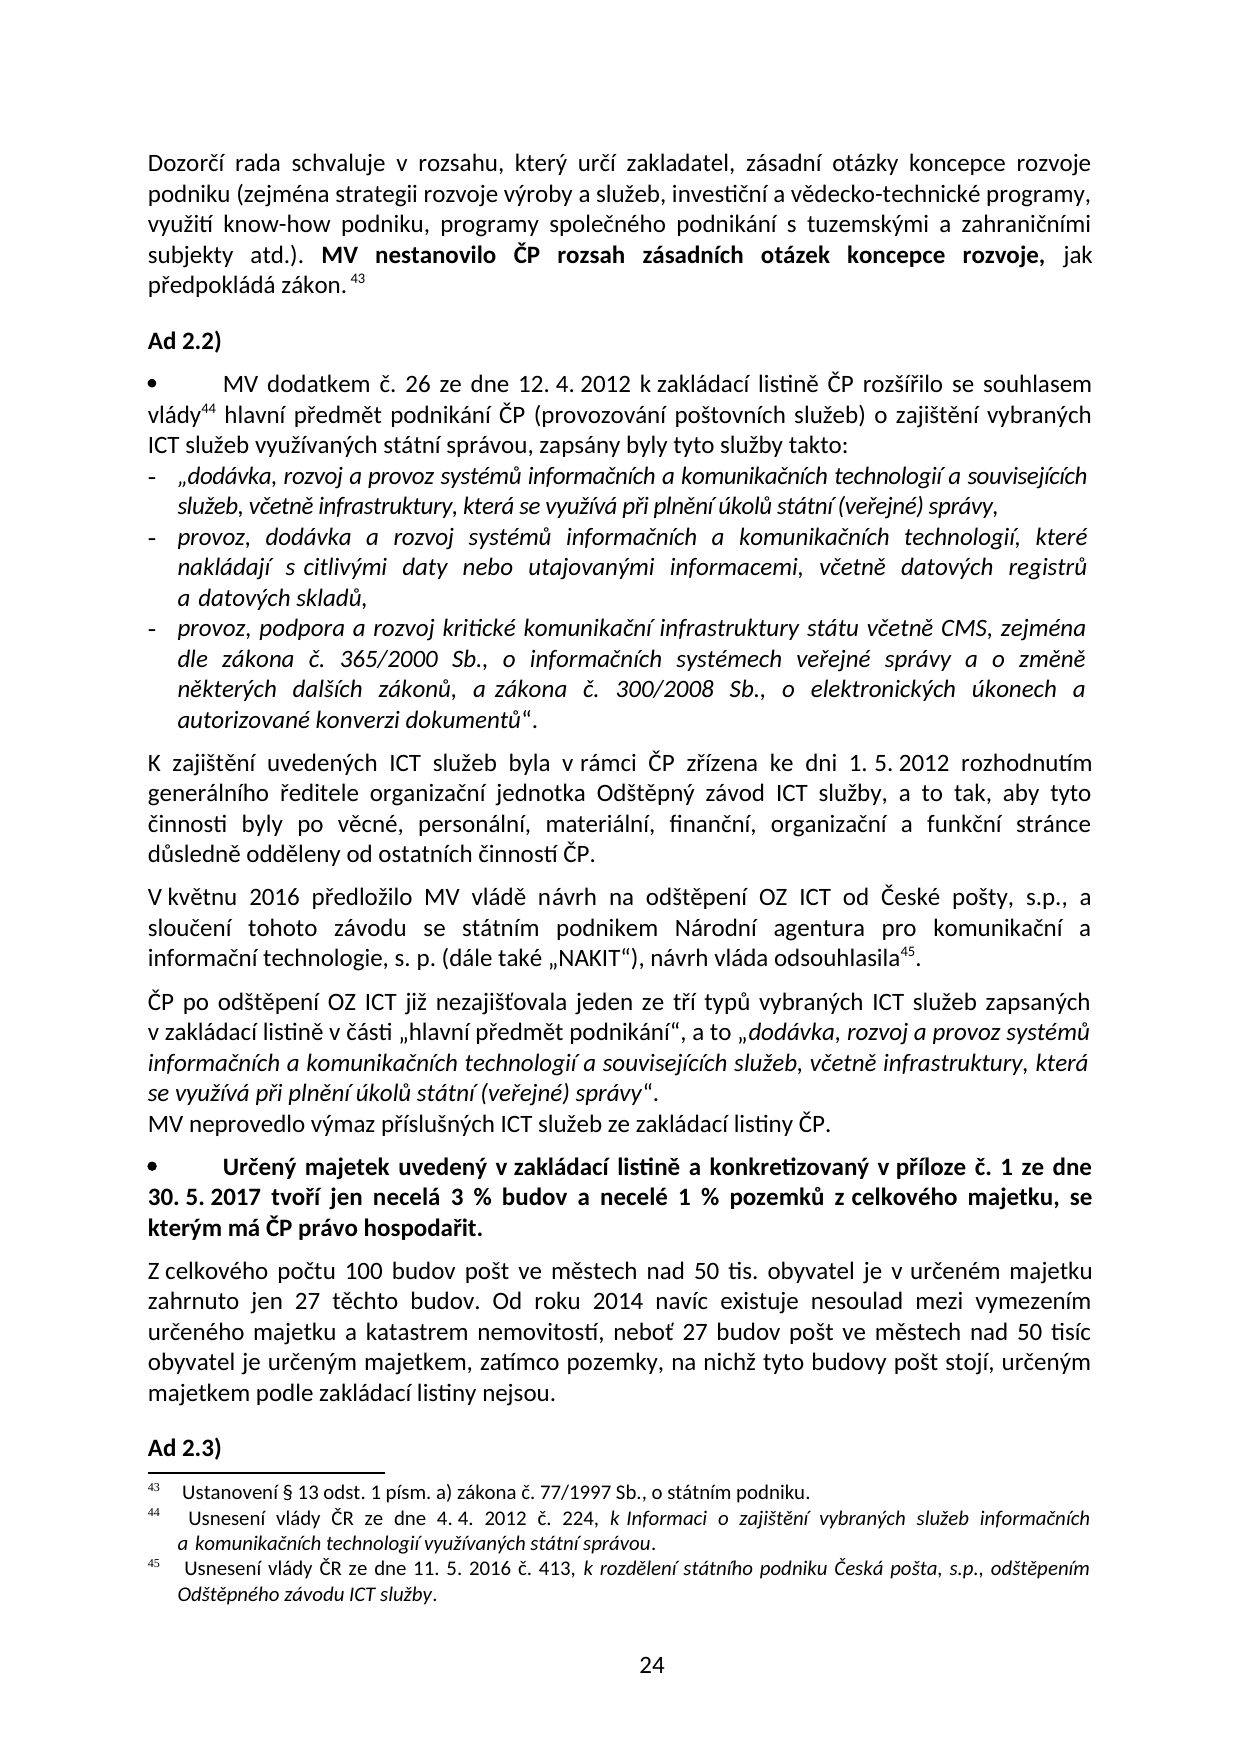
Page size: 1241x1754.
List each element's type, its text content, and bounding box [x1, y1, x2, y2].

text K zajištění uvedených ICT služeb byla v rámci ČP zřízena ke dni 1. 5. 2012 rozhodnutím generálního ředitele organizační jednotka Odštěpný závod ICT služby, a to tak, aby tyto činnosti byly po věcné, personální, materiální, finanční, organizační a funkční stránce důsledně odděleny od ostatních činností ČP. [148, 747, 1093, 869]
list provoz, podpora a rozvoj kritické komunikační infrastruktury státu včetně CMS, zejména dle zákona č. 365/2000 Sb., o informačních systémech veřejné správy a o změně některých dalších zákonů, a zákona č. 300/2008 Sb., o elektronických úkonech a autorizované konverzi dokumentů“. [148, 612, 1089, 734]
text Ad 2.3) [148, 1432, 1093, 1463]
list „dodávka, rozvoj a provoz systémů informačních a komunikačních technologií a souvisejících služeb, včetně infrastruktury, která se využívá při plnění úkolů státní (veřejné) správy, [148, 460, 1091, 521]
text Dozorčí rada schvaluje v rozsahu, který určí zakladatel, zásadní otázky koncepce rozvoje podniku (zejména strategii rozvoje výroby a služeb, investiční a vědecko-technické programy, využití know-how podniku, programy společného podnikání s tuzemskými a zahraničními subjekty atd.). MV nestanovilo ČP rozsah zásadních otázek koncepce rozvoje, jak předpokládá zákon. [148, 148, 1093, 300]
text ČP po odštěpení OZ ICT již nezajišťovala jeden ze tří typů vybraných ICT služeb zapsaných v zakládací listině v části „hlavní předmět podnikání“, a to „dodávka, rozvoj a provoz systémů informačních a komunikačních technologií a souvisejících služeb, včetně infrastruktury, která se využívá při plnění úkolů státní (veřejné) správy“. [148, 986, 1093, 1108]
text MV neprovedlo výmaz příslušných ICT služeb ze zakládací listiny ČP. [148, 1108, 1093, 1138]
list Určený majetek uvedený v zakládací listině a konkretizovaný v příloze č. 1 ze dne 30. 5. 2017 tvoří jen necelá 3 % budov a necelé 1 % pozemků z celkového majetku, se kterým má ČP právo hospodařit. [148, 1151, 1093, 1242]
text V květnu 2016 předložilo MV vládě návrh na odštěpení OZ ICT od České pošty, s.p., a sloučení tohoto závodu se státním podnikem Národní agentura pro komunikační a informační technologie, s. p. (dále také „NAKIT“), návrh vláda odsouhlasila. [148, 882, 1093, 973]
text Ad 2.2) [148, 325, 1093, 356]
list provoz, dodávka a rozvoj systémů informačních a komunikačních technologií, které nakládají s citlivými daty nebo utajovanými informacemi, včetně datových registrů a datových skladů, [148, 521, 1091, 612]
text Z celkového počtu 100 budov pošt ve městech nad 50 tis. obyvatel je v určeném majetku zahrnuto jen 27 těchto budov. Od roku 2014 navíc existuje nesoulad mezi vymezením určeného majetku a katastrem nemovitostí, neboť 27 budov pošt ve městech nad 50 tisíc obyvatel je určeným majetkem, zatímco pozemky, na nichž tyto budovy pošt stojí, určeným majetkem podle zakládací listiny nejsou. [148, 1255, 1093, 1407]
list MV dodatkem č. 26 ze dne 12. 4. 2012 k zakládací listině ČP rozšířilo se souhlasem vlády hlavní předmět podnikání ČP (provozování poštovních služeb) o zajištění vybraných ICT služeb využívaných státní správou, zapsány byly tyto služby takto: [148, 368, 1093, 460]
